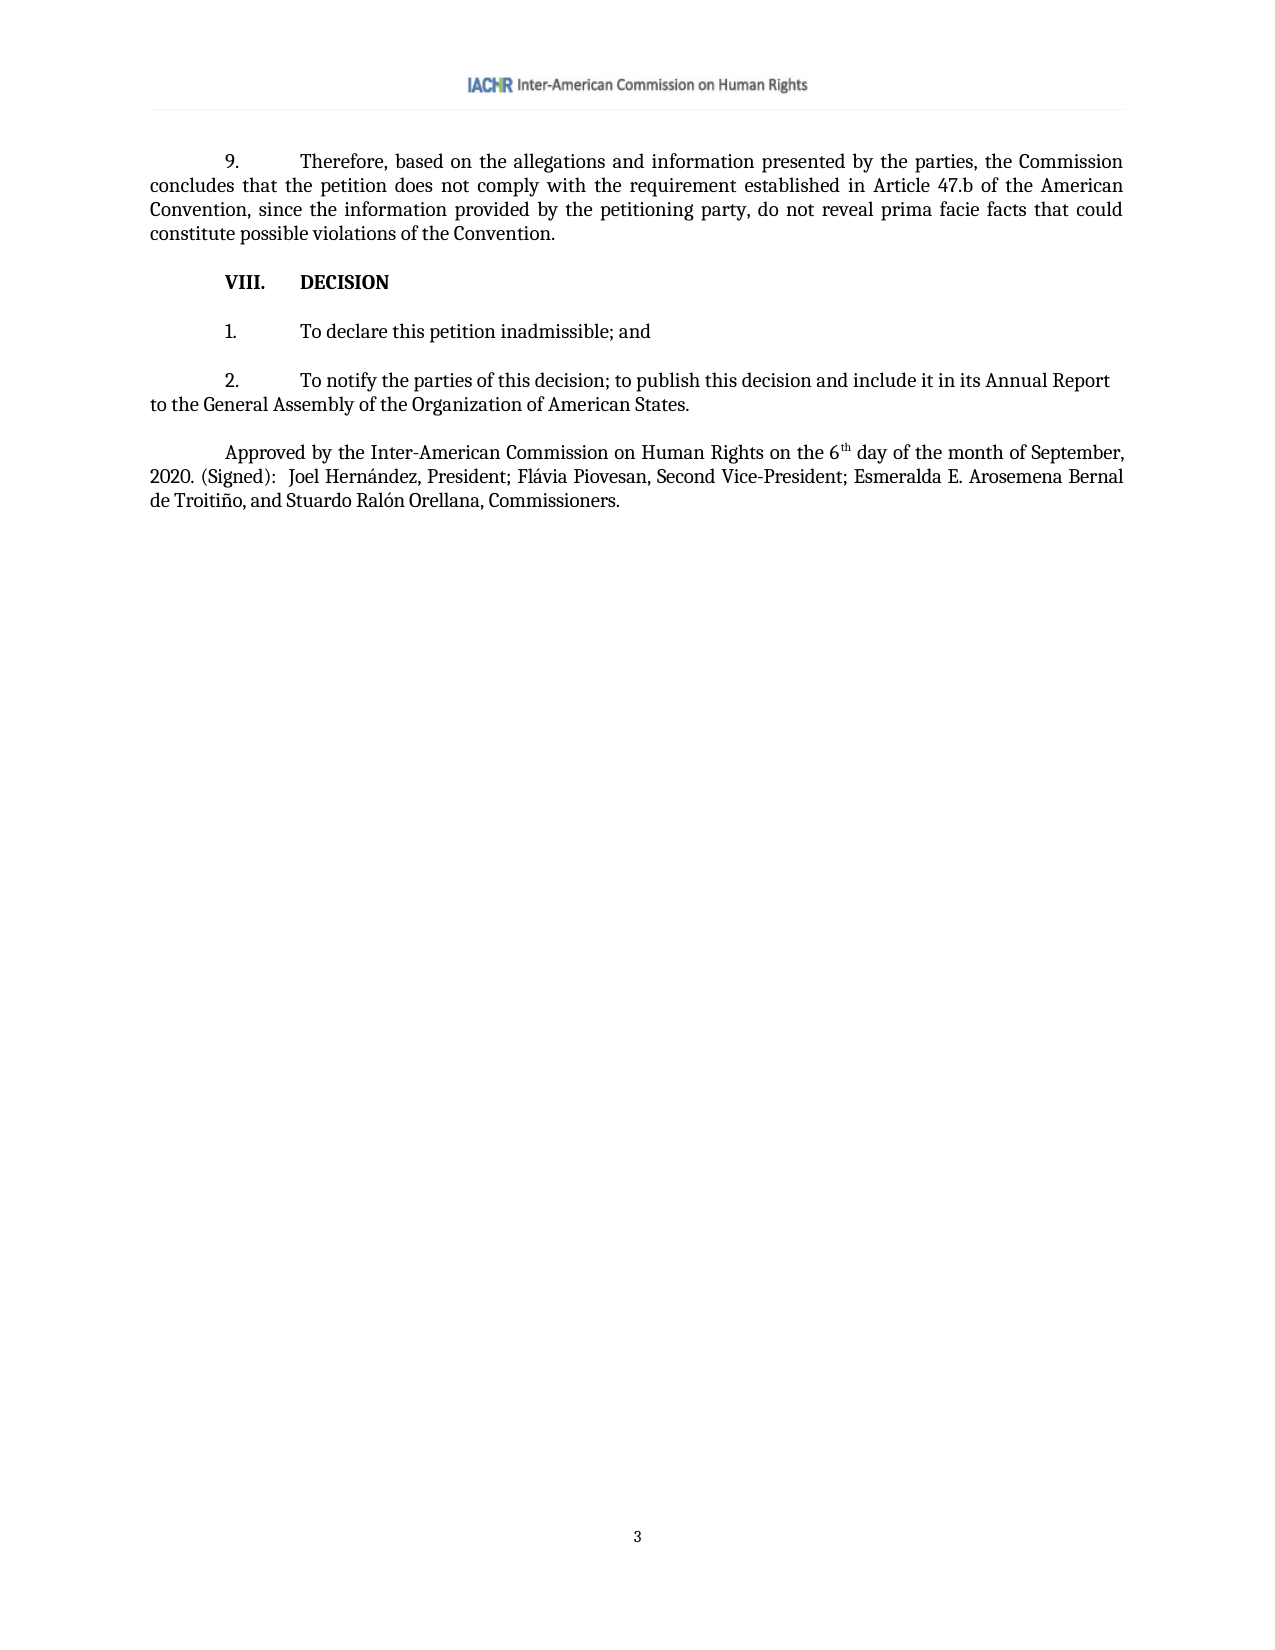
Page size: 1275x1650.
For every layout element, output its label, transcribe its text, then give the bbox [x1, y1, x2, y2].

list To notify the parties of this decision; to publish this decision and include it in its Annual Report to the General Assembly of the Organization of American States. [150, 369, 1125, 417]
text VIII. DECISION [150, 271, 1125, 295]
text Approved by the Inter-American Commission on Human Rights on the 6th day of the month of September, 2020. (Signed): Joel Hernández, President; Flávia Piovesan, Second Vice-President; Esmeralda E. Arosemena Bernal de Troitiño, and Stuardo Ralón Orellana, Commissioners. [150, 441, 1125, 512]
list Therefore, based on the allegations and information presented by the parties, the Commission concludes that the petition does not comply with the requirement established in Article 47.b of the American Convention, since the information provided by the petitioning party, do not reveal prima facie facts that could constitute possible violations of the Convention. [150, 150, 1125, 246]
picture [456, 75, 819, 95]
list To declare this petition inadmissible; and [150, 320, 1125, 344]
